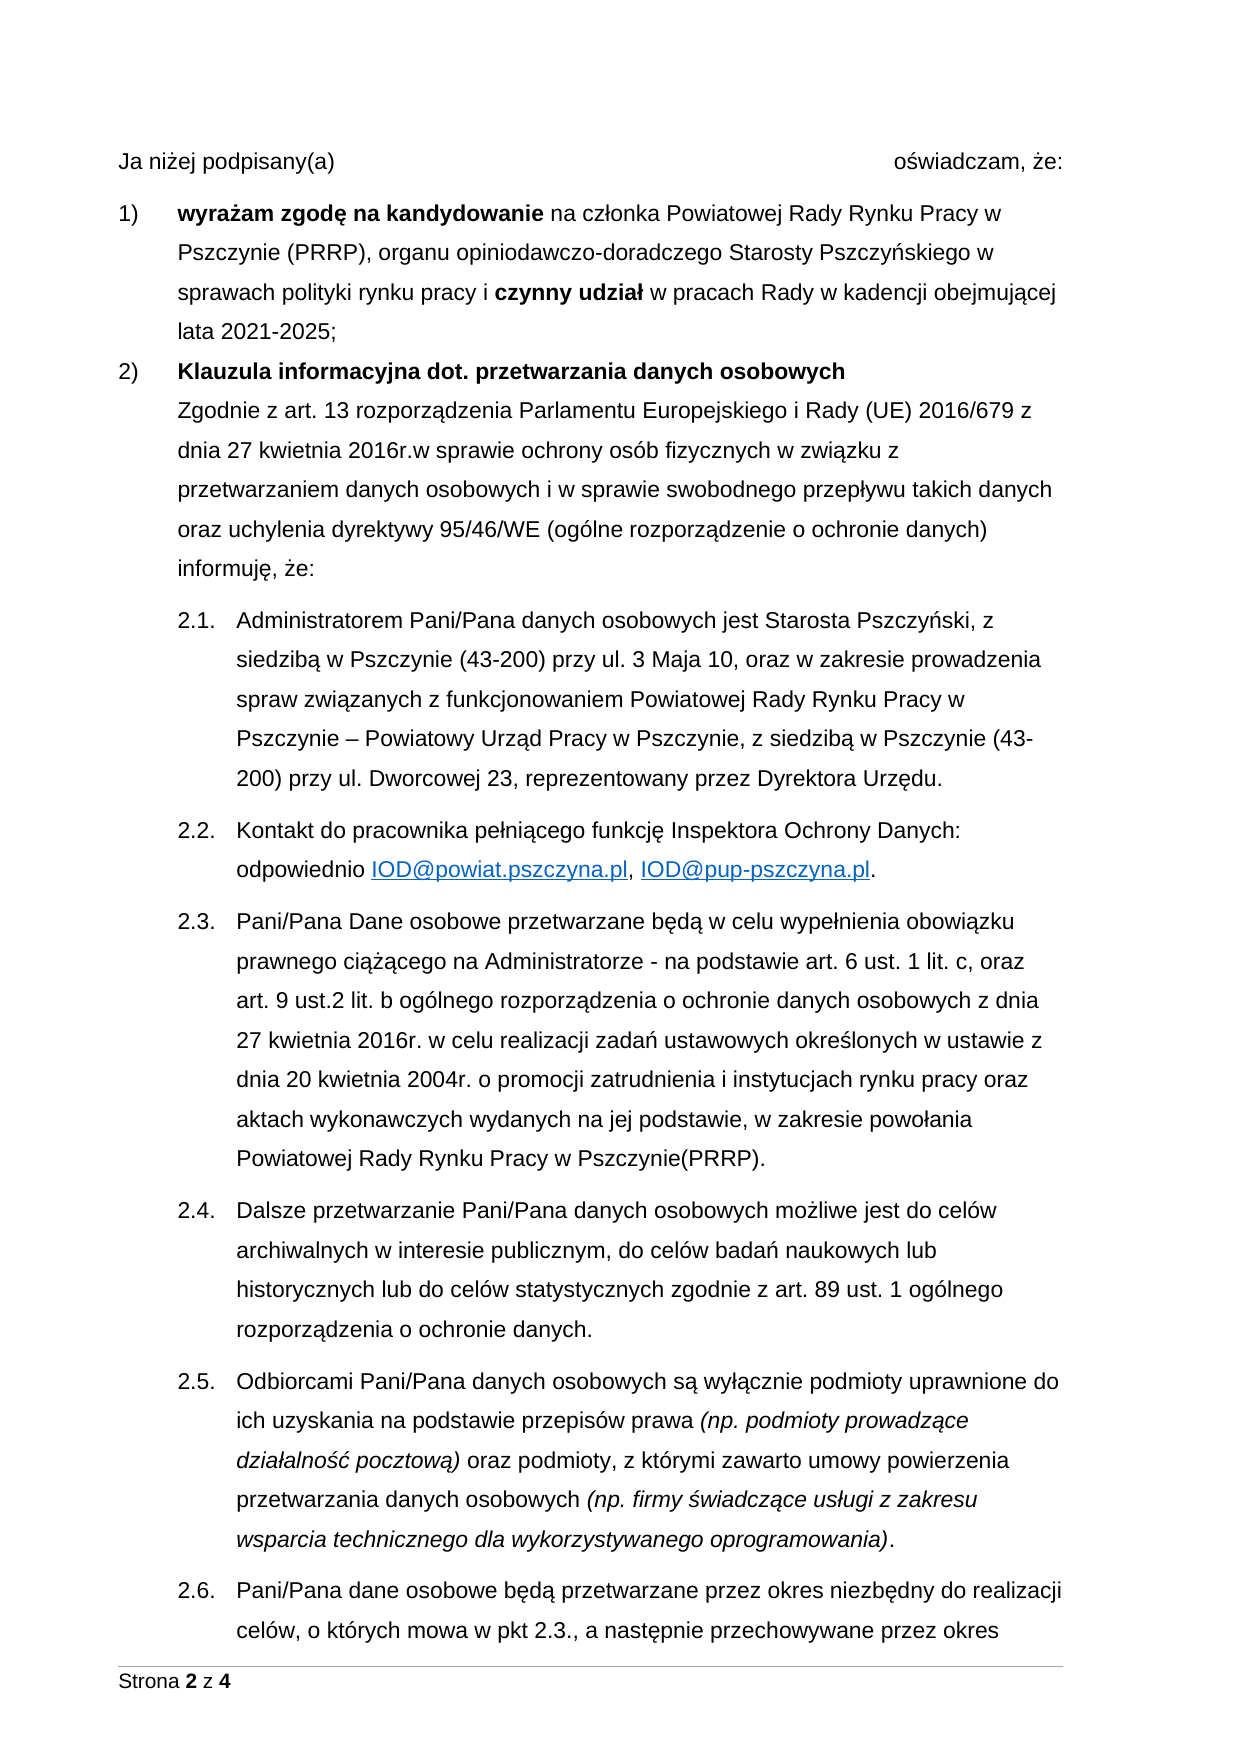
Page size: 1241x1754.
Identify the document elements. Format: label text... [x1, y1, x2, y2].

list Administratorem Pani/Pana danych osobowych jest Starosta Pszczyński, z siedzibą w Pszczynie (43-200) przy ul. 3 Maja 10, oraz w zakresie prowadzenia spraw związanych z funkcjonowaniem Powiatowej Rady Rynku Pracy w Pszczynie – Powiatowy Urząd Pracy w Pszczynie, z siedzibą w Pszczynie (43-200) przy ul. Dworcowej 23, reprezentowany przez Dyrektora Urzędu. [177, 607, 1063, 791]
text Ja niżej podpisany(a) oświadczam, że: [118, 148, 1063, 174]
list Dalsze przetwarzanie Pani/Pana danych osobowych możliwe jest do celów archiwalnych w interesie publicznym, do celów badań naukowych lub historycznych lub do celów statystycznych zgodnie z art. 89 ust. 1 ogólnego rozporządzenia o ochronie danych. [177, 1197, 1063, 1342]
list Klauzula informacyjna dot. przetwarzania danych osobowych [118, 358, 1063, 384]
list Odbiorcami Pani/Pana danych osobowych są wyłącznie podmioty uprawnione do ich uzyskania na podstawie przepisów prawa (np. podmioty prowadzące działalność pocztową) oraz podmioty, z którymi zawarto umowy powierzenia przetwarzania danych osobowych (np. firmy świadczące usługi z zakresu wsparcia technicznego dla wykorzystywanego oprogramowania). [177, 1368, 1063, 1552]
list Pani/Pana Dane osobowe przetwarzane będą w celu wypełnienia obowiązku prawnego ciążącego na Administratorze - na podstawie art. 6 ust. 1 lit. c, oraz art. 9 ust.2 lit. b ogólnego rozporządzenia o ochronie danych osobowych z dnia 27 kwietnia 2016r. w celu realizacji zadań ustawowych określonych w ustawie z dnia 20 kwietnia 2004r. o promocji zatrudnienia i instytucjach rynku pracy oraz aktach wykonawczych wydanych na jej podstawie, w zakresie powołania Powiatowej Rady Rynku Pracy w Pszczynie(PRRP). [177, 908, 1063, 1172]
text Zgodnie z art. 13 rozporządzenia Parlamentu Europejskiego i Rady (UE) 2016/679 z dnia 27 kwietnia 2016r.w sprawie ochrony osób fizycznych w związku z przetwarzaniem danych osobowych i w sprawie swobodnego przepływu takich danych oraz uchylenia dyrektywy 95/46/WE (ogólne rozporządzenie o ochronie danych) informuję, że: [177, 397, 1063, 581]
list Kontakt do pracownika pełniącego funkcję Inspektora Ochrony Danych: odpowiednio IOD@powiat.pszczyna.pl, IOD@pup-pszczyna.pl. [177, 817, 1063, 883]
list wyrażam zgodę na kandydowanie na członka Powiatowej Rady Rynku Pracy w Pszczynie (PRRP), organu opiniodawczo-doradczego Starosty Pszczyńskiego w sprawach polityki rynku pracy i czynny udział w pracach Rady w kadencji obejmującej lata 2021-2025; [118, 200, 1063, 344]
